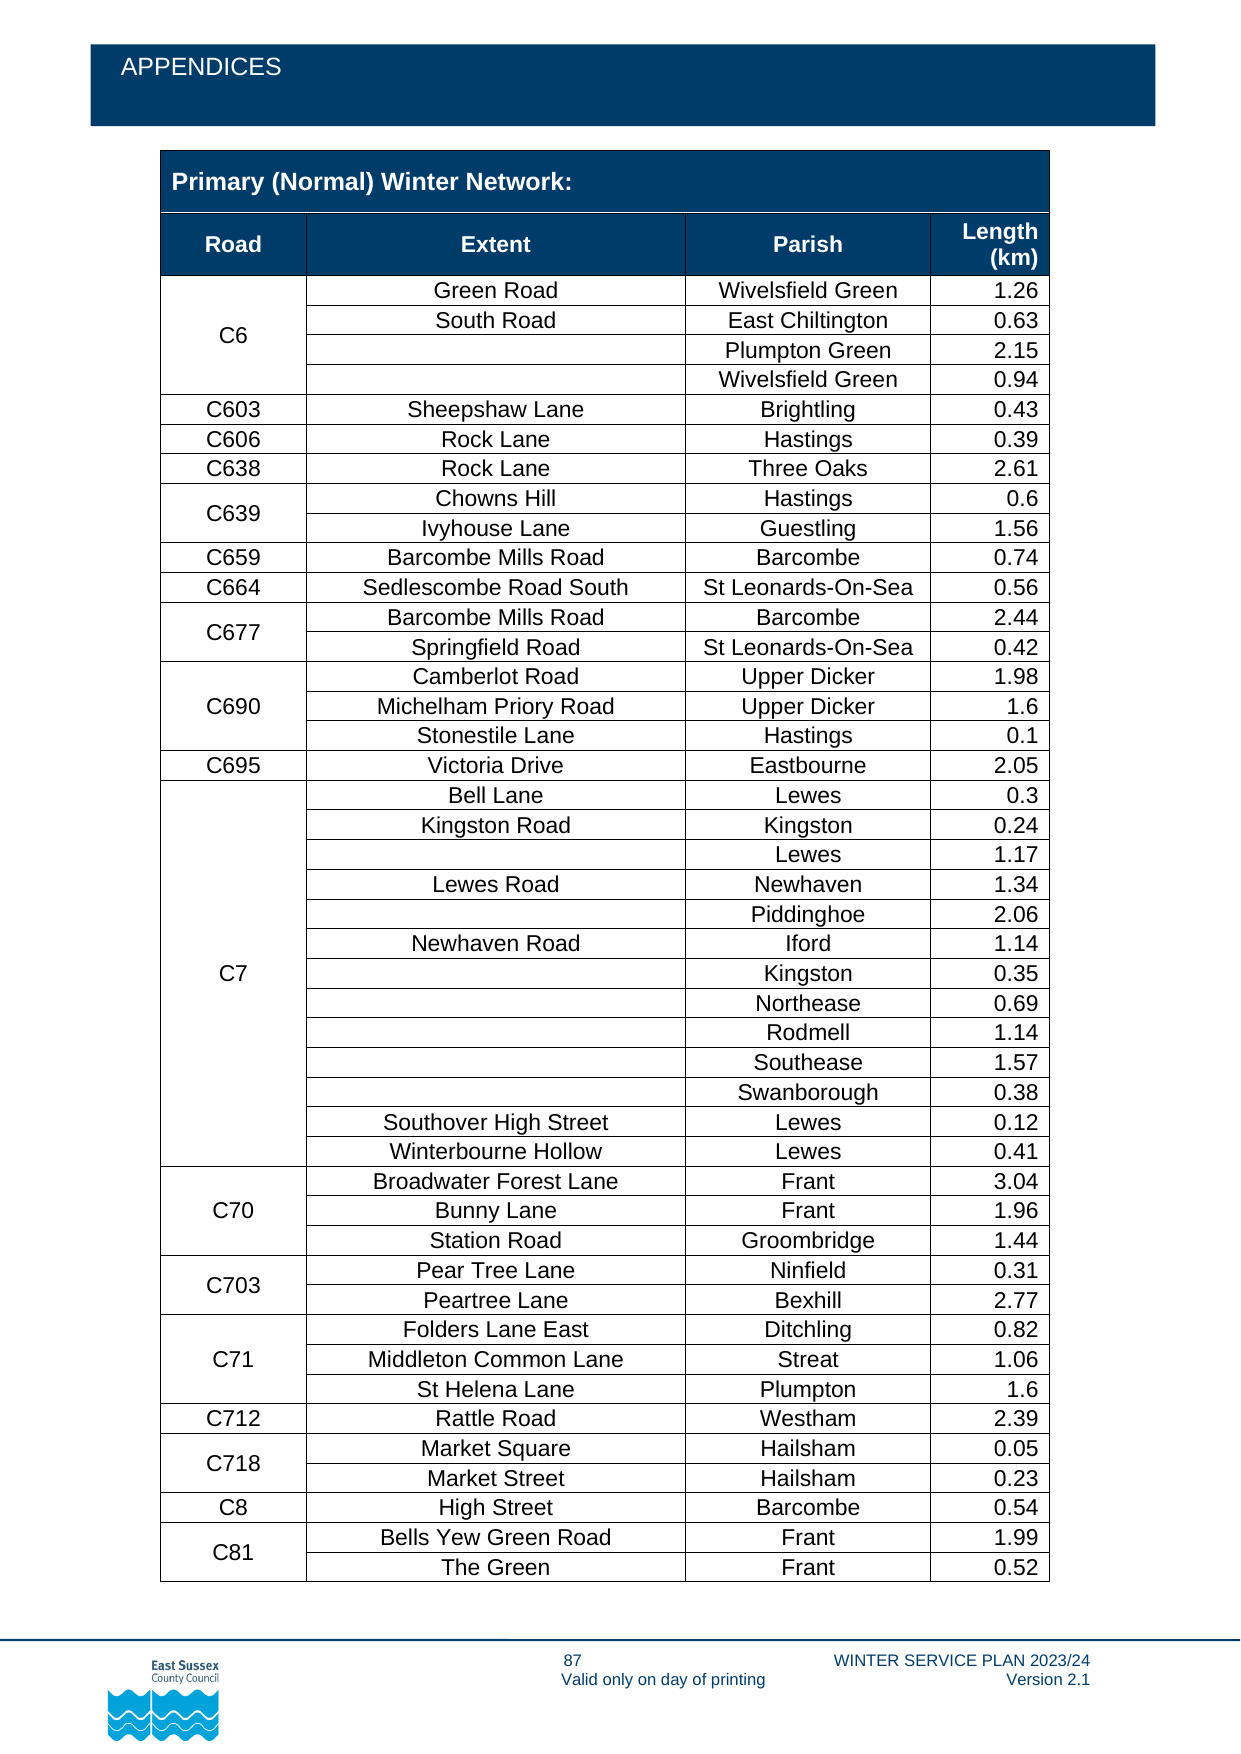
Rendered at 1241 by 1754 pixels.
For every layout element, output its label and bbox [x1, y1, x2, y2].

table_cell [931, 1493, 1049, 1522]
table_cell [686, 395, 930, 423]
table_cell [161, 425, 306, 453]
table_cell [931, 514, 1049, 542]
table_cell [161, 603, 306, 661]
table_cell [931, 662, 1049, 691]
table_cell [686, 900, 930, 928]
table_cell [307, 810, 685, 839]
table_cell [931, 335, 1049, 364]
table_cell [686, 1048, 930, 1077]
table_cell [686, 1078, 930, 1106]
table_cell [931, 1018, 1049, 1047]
picture [190, 1735, 205, 1741]
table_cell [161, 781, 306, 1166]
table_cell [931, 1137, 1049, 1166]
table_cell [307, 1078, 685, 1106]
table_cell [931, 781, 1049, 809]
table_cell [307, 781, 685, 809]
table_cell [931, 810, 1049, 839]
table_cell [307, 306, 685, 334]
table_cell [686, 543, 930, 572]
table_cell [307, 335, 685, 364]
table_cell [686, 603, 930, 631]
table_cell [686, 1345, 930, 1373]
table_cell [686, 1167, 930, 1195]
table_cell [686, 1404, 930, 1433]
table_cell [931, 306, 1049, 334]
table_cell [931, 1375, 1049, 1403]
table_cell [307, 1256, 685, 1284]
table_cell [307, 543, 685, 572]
picture [121, 1735, 137, 1741]
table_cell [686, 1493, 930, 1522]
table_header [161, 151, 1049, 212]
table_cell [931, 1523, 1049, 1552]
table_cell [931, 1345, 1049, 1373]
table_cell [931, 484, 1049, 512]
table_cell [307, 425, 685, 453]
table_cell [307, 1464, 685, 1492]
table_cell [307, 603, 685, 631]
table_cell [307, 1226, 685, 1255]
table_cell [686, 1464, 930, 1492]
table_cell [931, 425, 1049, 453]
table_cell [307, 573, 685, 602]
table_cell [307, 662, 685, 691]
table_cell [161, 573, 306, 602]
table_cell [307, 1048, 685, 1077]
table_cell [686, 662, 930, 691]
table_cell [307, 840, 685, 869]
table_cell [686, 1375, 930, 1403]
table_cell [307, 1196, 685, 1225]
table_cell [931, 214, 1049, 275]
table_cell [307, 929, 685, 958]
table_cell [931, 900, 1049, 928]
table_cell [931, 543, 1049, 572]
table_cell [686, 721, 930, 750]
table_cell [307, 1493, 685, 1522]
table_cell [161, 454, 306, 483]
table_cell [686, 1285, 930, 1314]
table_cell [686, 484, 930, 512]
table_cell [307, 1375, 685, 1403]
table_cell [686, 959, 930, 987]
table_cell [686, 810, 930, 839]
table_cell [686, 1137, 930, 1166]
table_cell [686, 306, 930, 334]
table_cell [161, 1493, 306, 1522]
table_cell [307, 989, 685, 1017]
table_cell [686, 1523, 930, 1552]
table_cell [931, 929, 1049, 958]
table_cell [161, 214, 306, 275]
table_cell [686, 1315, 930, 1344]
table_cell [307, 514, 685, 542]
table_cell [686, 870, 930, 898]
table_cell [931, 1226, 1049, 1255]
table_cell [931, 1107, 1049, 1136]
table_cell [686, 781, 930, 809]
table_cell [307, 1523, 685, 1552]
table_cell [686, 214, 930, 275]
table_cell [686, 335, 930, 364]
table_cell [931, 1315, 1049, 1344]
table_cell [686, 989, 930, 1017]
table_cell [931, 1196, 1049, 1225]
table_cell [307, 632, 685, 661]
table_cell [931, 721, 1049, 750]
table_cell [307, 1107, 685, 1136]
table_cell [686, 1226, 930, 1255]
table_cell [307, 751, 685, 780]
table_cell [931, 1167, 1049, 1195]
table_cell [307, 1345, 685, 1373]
picture [166, 1735, 181, 1741]
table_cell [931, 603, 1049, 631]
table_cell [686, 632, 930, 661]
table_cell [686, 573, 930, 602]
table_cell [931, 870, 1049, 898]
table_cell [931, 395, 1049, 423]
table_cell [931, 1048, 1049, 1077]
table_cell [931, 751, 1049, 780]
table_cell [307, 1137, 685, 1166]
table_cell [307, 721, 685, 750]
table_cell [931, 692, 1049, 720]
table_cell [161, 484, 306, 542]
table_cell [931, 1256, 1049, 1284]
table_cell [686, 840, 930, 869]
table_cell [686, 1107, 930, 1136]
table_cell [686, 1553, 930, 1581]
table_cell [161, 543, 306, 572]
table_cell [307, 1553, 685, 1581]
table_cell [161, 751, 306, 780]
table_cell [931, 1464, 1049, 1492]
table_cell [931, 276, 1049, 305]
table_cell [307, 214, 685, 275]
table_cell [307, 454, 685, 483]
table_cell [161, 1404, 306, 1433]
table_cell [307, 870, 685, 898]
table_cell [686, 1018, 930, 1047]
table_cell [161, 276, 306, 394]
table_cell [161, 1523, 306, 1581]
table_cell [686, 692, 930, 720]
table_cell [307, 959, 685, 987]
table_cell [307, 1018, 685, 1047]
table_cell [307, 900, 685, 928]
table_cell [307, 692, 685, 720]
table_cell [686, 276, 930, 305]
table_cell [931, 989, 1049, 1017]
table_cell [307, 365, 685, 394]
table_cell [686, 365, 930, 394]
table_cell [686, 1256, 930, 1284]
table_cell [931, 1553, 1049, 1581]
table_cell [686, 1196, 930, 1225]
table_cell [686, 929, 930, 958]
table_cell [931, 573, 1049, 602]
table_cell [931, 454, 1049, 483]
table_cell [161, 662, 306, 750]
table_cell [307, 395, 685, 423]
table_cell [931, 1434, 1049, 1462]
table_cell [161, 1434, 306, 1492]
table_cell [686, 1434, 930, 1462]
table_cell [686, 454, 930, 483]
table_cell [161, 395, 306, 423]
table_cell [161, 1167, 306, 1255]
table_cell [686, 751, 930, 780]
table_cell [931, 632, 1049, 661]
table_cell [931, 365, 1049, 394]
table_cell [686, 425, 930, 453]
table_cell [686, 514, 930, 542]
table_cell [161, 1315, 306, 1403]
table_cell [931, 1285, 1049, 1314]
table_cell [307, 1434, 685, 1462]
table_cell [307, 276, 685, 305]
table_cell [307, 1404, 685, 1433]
picture [107, 1660, 219, 1741]
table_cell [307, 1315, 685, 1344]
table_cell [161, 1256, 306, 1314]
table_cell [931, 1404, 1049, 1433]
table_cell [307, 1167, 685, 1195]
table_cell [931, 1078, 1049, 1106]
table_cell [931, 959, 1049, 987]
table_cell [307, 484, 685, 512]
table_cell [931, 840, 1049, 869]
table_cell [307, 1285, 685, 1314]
